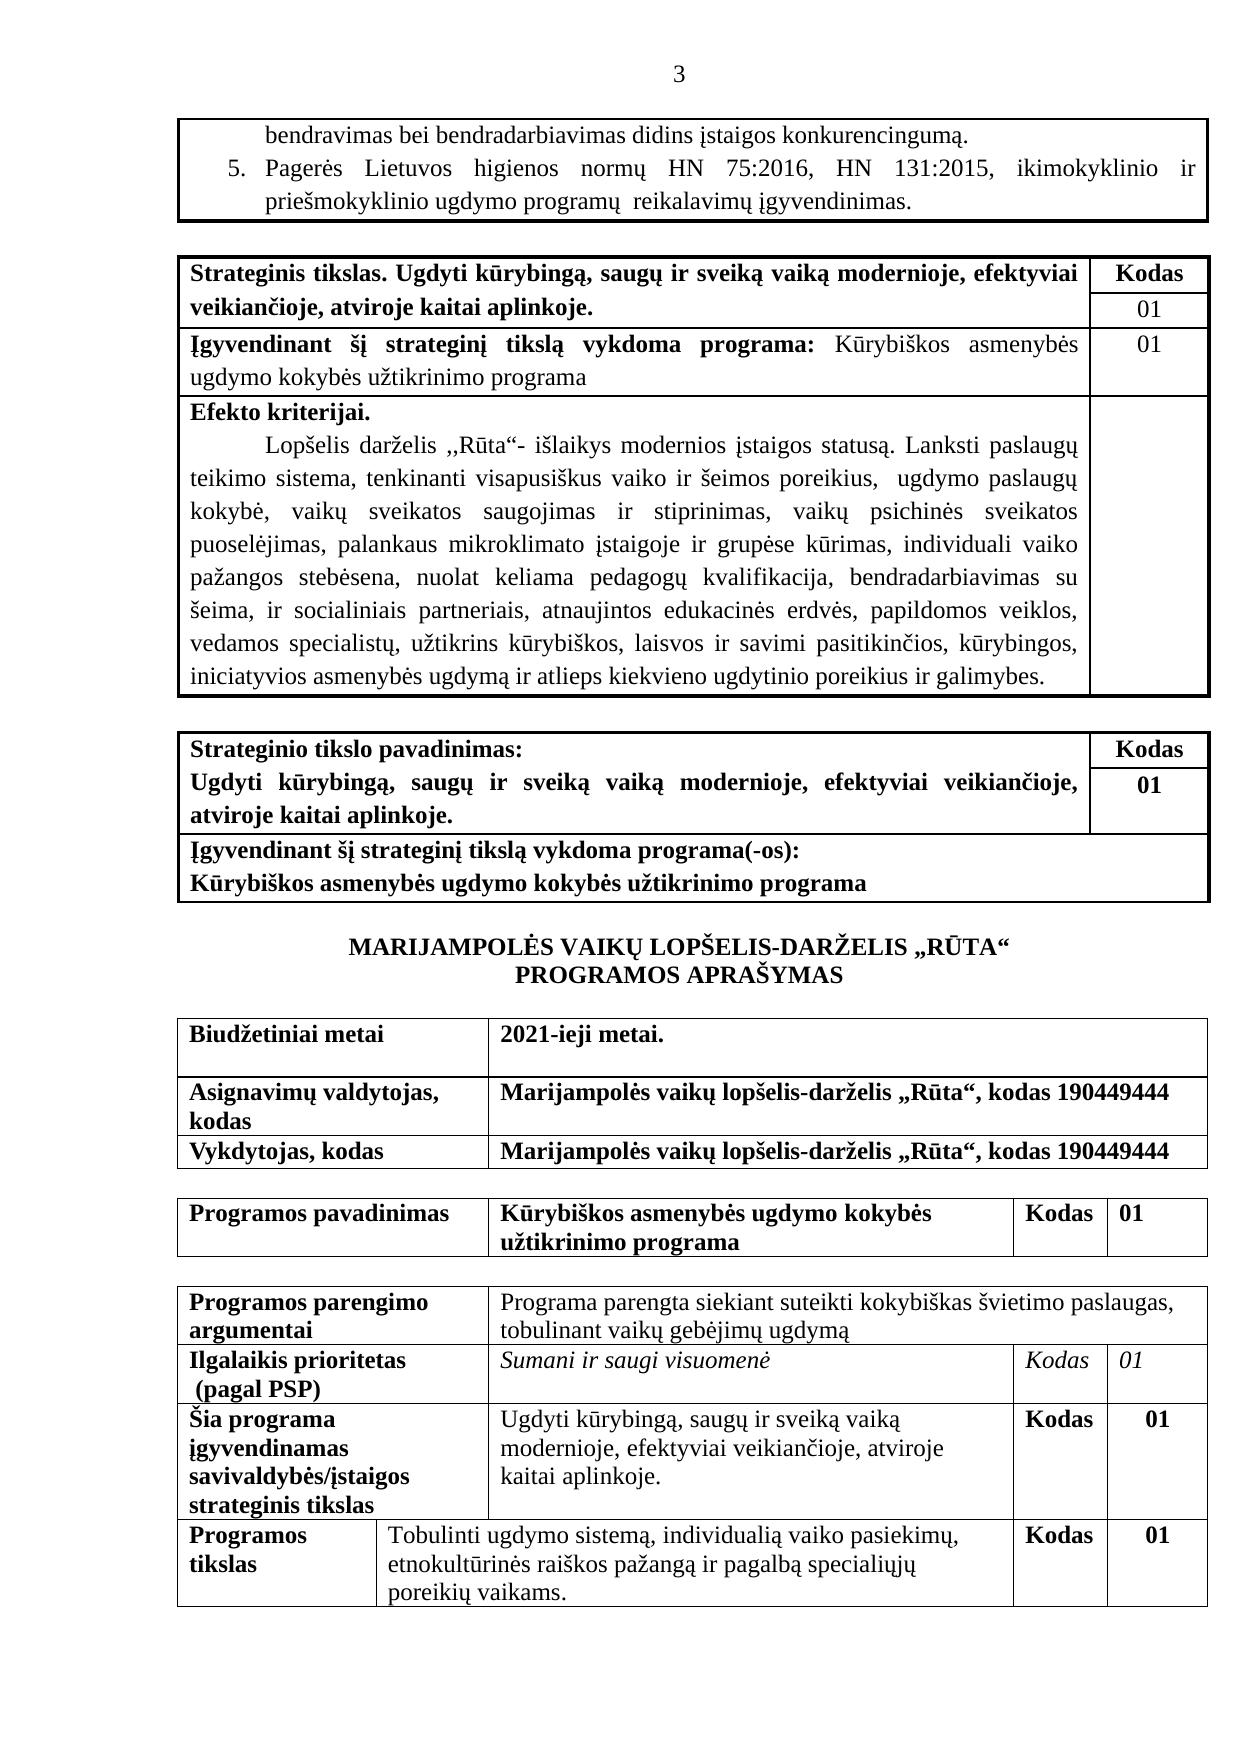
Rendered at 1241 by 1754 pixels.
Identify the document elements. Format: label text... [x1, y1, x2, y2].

table_cell Kodas [1014, 1520, 1107, 1606]
table_header Biudžetiniai metai [178, 1019, 488, 1076]
table_header Kodas [1014, 1199, 1107, 1256]
table_cell Įgyvendinant šį strateginį tikslą vykdoma programa(-os): Kūrybiškos asmenybės ugdymo kokybės užtikrinimo programa [180, 835, 1207, 901]
table_cell Kodas [1014, 1404, 1107, 1519]
text PROGRAMOS APRAŠYMAS [177, 960, 1181, 989]
table_cell Įgyvendinant šį strateginį tikslą vykdoma programa: Kūrybiškos asmenybės ugdymo kokybės užtikrinimo programa [180, 329, 1089, 395]
table_header 01 [1108, 1199, 1207, 1256]
table_cell Vykdytojas, kodas [178, 1136, 488, 1168]
table_header Programos parengimo argumentai [178, 1287, 488, 1344]
table_header 2021-ieji metai. [489, 1019, 1207, 1076]
table_header Kūrybiškos asmenybės ugdymo kokybės užtikrinimo programa [489, 1199, 1013, 1256]
table_cell Sumani ir saugi visuomenė [489, 1345, 1013, 1403]
table_header Programos pavadinimas [178, 1199, 488, 1256]
table_cell 01 [1108, 1520, 1207, 1606]
table_header Kodas [1091, 734, 1207, 767]
text MARIJAMPOLĖS VAIKŲ LOPŠELIS-DARŽELIS „RŪTA“ [177, 932, 1181, 960]
table_cell Tobulinti ugdymo sistemą, individualią vaiko pasiekimų, etnokultūrinės raiškos pažangą ir pagalbą specialiųjų poreikių vaikams. [377, 1520, 1013, 1606]
table_header Kodas [1091, 259, 1207, 292]
table_cell Šia programa įgyvendinamas savivaldybės/įstaigos strateginis tikslas [178, 1404, 488, 1519]
table_cell Kodas [1014, 1345, 1107, 1403]
table_cell 01 [1091, 294, 1207, 327]
table_cell Marijampolės vaikų lopšelis-darželis „Rūta“, kodas 190449444 [489, 1136, 1207, 1168]
table_cell Efekto kriterijai. Lopšelis darželis ,,Rūta“- išlaikys modernios įstaigos statusą. Lanksti paslaugų teikimo sistema, tenkinanti visapusiškus vaiko ir šeimos poreikius, ugdymo paslaugų kokybė, vaikų sveikatos saugojimas ir stiprinimas, vaikų psichinės sveikatos puoselėjimas, palankaus mikroklimato įstaigoje ir grupėse kūrimas, individuali vaiko pažangos stebėsena, nuolat keliama pedagogų kvalifikacija, bendradarbiavimas su šeima, ir socialiniais partneriais, atnaujintos edukacinės erdvės, papildomos veiklos, vedamos specialistų, užtikrins kūrybiškos, laisvos ir savimi pasitikinčios, kūrybingos, iniciatyvios asmenybės ugdymą ir atlieps kiekvieno ugdytinio poreikius ir galimybes. [180, 397, 1089, 694]
table_cell [1091, 397, 1207, 694]
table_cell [180, 120, 1206, 219]
table_header Strateginis tikslas. Ugdyti kūrybingą, saugų ir sveiką vaiką modernioje, efektyviai veikiančioje, atviroje kaitai aplinkoje. [180, 259, 1089, 327]
table_cell Ilgalaikis prioritetas (pagal PSP) [178, 1345, 488, 1403]
table_cell 01 [1091, 769, 1207, 833]
table_cell 01 [1091, 329, 1207, 395]
table_cell Programos tikslas [178, 1520, 376, 1606]
table_cell 01 [1108, 1345, 1207, 1403]
table_cell 01 [1108, 1404, 1207, 1519]
table_cell Marijampolės vaikų lopšelis-darželis „Rūta“, kodas 190449444 [489, 1078, 1207, 1135]
table_header Programa parengta siekiant suteikti kokybiškas švietimo paslaugas, tobulinant vaikų gebėjimų ugdymą [489, 1287, 1207, 1344]
table_cell Asignavimų valdytojas, kodas [178, 1078, 488, 1135]
table_header Strateginio tikslo pavadinimas: Ugdyti kūrybingą, saugų ir sveiką vaiką modernioje, efektyviai veikiančioje, atviroje kaitai aplinkoje. [180, 734, 1089, 833]
table_cell Ugdyti kūrybingą, saugų ir sveiką vaiką modernioje, efektyviai veikiančioje, atviroje kaitai aplinkoje. [489, 1404, 1013, 1519]
